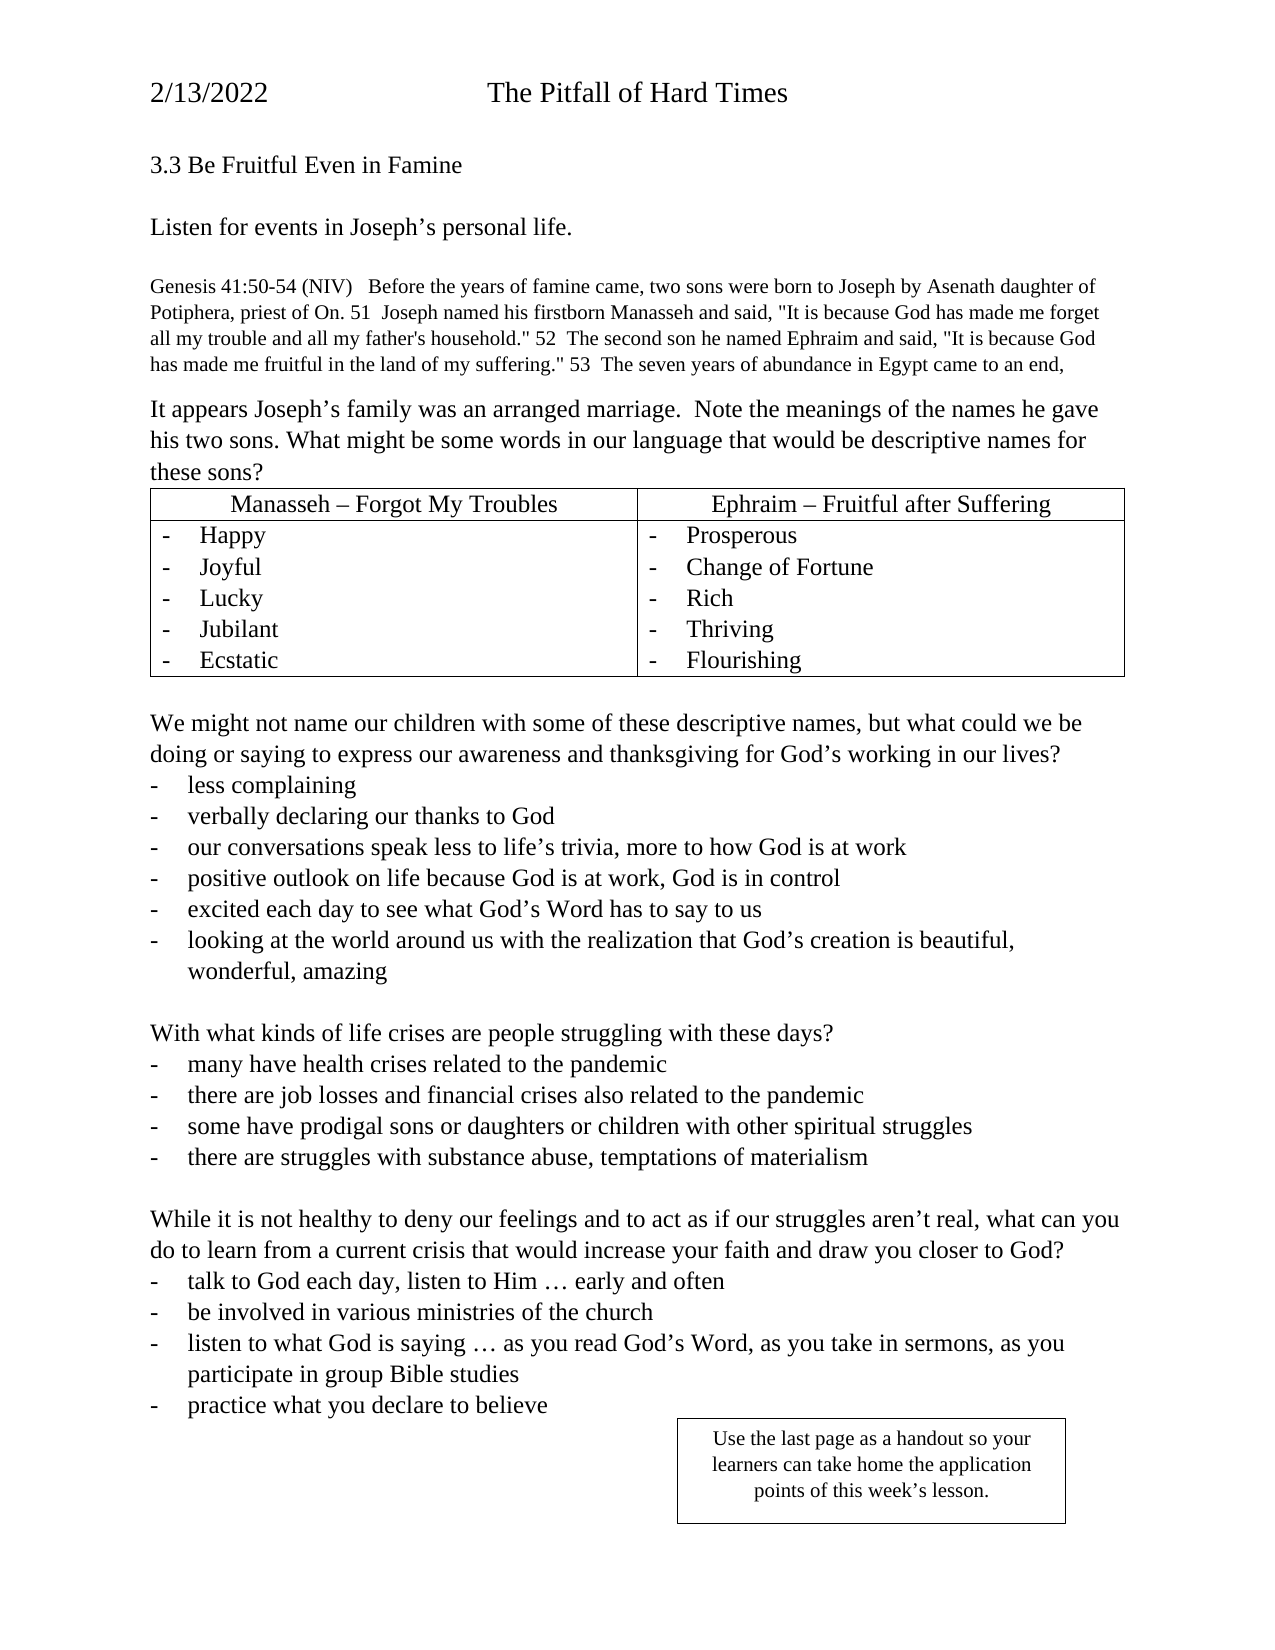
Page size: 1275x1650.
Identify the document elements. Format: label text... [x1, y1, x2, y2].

list looking at the world around us with the realization that God’s creation is beautiful, wonderful, amazing [150, 925, 1125, 985]
text 3.3 Be Fruitful Even in Famine [150, 150, 1125, 179]
text While it is not healthy to deny our feelings and to act as if our struggles aren’t real, what can you do to learn from a current crisis that would increase your faith and draw you closer to God? [150, 1204, 1125, 1264]
list our conversations speak less to life’s trivia, more to how God is at work [150, 832, 1125, 861]
text With what kinds of life crises are people struggling with these days? [150, 1018, 1125, 1047]
text Genesis 41:50-54 (NIV) Before the years of famine came, two sons were born to Joseph by Asenath daughter of Potiphera, priest of On. 51 Joseph named his firstborn Manasseh and said, "It is because God has made me forget all my trouble and all my father's household." 52 The second son he named Ephraim and said, "It is because God has made me fruitful in the land of my suffering." 53 The seven years of abundance in Egypt came to an end, [150, 274, 1125, 376]
table_cell Prosperous Change of Fortune Rich Thriving Flourishing [638, 521, 1124, 676]
list there are struggles with substance abuse, temptations of materialism [150, 1142, 1125, 1171]
list talk to God each day, listen to Him … early and often [150, 1266, 1125, 1295]
list positive outlook on life because God is at work, God is in control [150, 863, 1125, 892]
list verbally declaring our thanks to God [150, 801, 1125, 829]
list excited each day to see what God’s Word has to say to us [150, 894, 1125, 923]
table_cell Happy Joyful Lucky Jubilant Ecstatic [151, 521, 637, 676]
table_header Manasseh – Forgot My Troubles [151, 489, 637, 519]
list many have health crises related to the pandemic [150, 1049, 1125, 1078]
list there are job losses and financial crises also related to the pandemic [150, 1080, 1125, 1109]
list be involved in various ministries of the church [150, 1297, 1125, 1326]
list some have prodigal sons or daughters or children with other spiritual struggles [150, 1111, 1125, 1140]
table_header Ephraim – Fruitful after Suffering [638, 489, 1124, 519]
text It appears Joseph’s family was an arranged marriage. Note the meanings of the names he gave his two sons. What might be some words in our language that would be descriptive names for these sons? [150, 394, 1125, 485]
list listen to what God is saying … as you read God’s Word, as you take in sermons, as you participate in group Bible studies [150, 1328, 1125, 1388]
list less complaining [150, 770, 1125, 798]
text We might not name our children with some of these descriptive names, but what could we be doing or saying to express our awareness and thanksgiving for God’s working in our lives? [150, 708, 1125, 767]
list practice what you declare to believe [150, 1391, 1125, 1419]
text Listen for events in Joseph’s personal life. [150, 212, 1125, 241]
